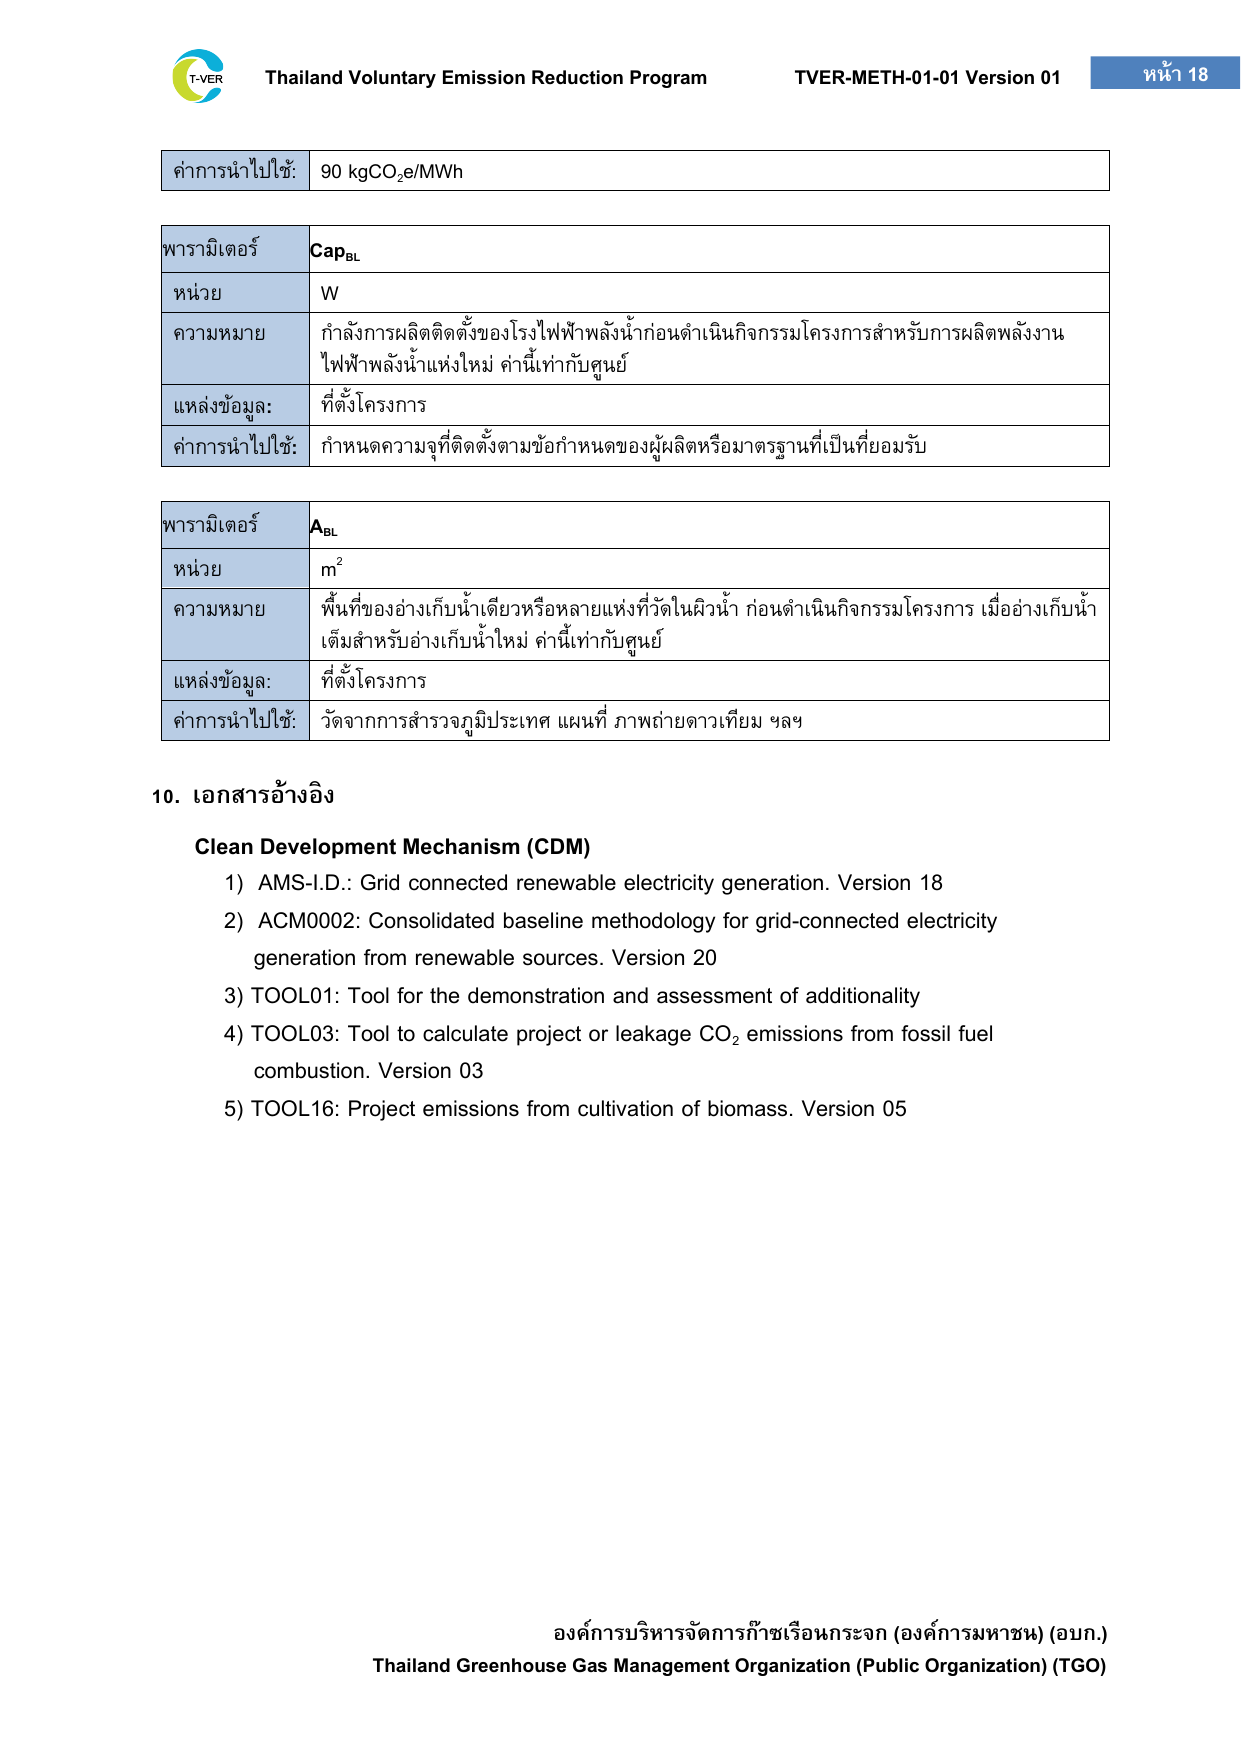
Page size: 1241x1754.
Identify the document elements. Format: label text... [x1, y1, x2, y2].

table_header ABL [310, 502, 1109, 548]
text 10. เอกสารอ้างอิง [150, 775, 1107, 812]
text 1) AMS-I.D.: Grid connected renewable electricity generation. Version 18 [224, 863, 1107, 900]
table_cell ที่ตั้งโครงการ [310, 661, 1109, 700]
text Clean Development Mechanism (CDM) [150, 825, 1107, 863]
table_cell ค่าการนำไปใช้: [162, 426, 309, 466]
table_cell ที่ตั้งโครงการ [310, 385, 1109, 425]
text 4) TOOL03: Tool to calculate project or leakage CO2 emissions from fossil fuel combustion. Version 03 [224, 1013, 1107, 1088]
table_cell ค่าการนำไปใช้: [162, 151, 309, 190]
table_cell พื้นที่ของอ่างเก็บน้ำเดียวหรือหลายแห่งที่วัดในผิวน้ำ ก่อนดำเนินกิจกรรมโครงการ เมื่ออ่างเก็บน้ำเต็มสำหรับอ่างเก็บน้ำใหม่ ค่านี้เท่ากับศูนย์ [310, 589, 1109, 660]
table_header CapBL [310, 226, 1109, 272]
table_cell แหล่งข้อมูล: [162, 385, 309, 425]
picture [172, 49, 224, 103]
text 3) TOOL01: Tool for the demonstration and assessment of additionality [224, 975, 1107, 1013]
text 5) TOOL16: Project emissions from cultivation of biomass. Version 05 [224, 1088, 1107, 1126]
table_header พารามิเตอร์ [162, 226, 309, 272]
table_cell 90 kgCO2e/MWh [310, 151, 1109, 190]
picture [207, 49, 224, 63]
table_header พารามิเตอร์ [162, 502, 309, 548]
table_cell ความหมาย [162, 589, 309, 660]
table_cell กำหนดความจุที่ติดตั้งตามข้อกำหนดของผู้ผลิตหรือมาตรฐานที่เป็นที่ยอมรับ [310, 426, 1109, 466]
table_cell วัดจากการสำรวจภูมิประเทศ แผนที่ ภาพถ่ายดาวเทียม ฯลฯ [310, 701, 1109, 740]
table_cell หน่วย [162, 549, 309, 587]
text 2) ACM0002: Consolidated baseline methodology for grid-connected electricity generation from renewable sources. Version 20 [224, 900, 1107, 975]
table_cell ค่าการนำไปใช้: [162, 701, 309, 740]
table_cell กำลังการผลิตติดตั้งของโรงไฟฟ้าพลังน้ำก่อนดำเนินกิจกรรมโครงการสำหรับการผลิตพลังงานไฟฟ้าพลังน้ำแห่งใหม่ ค่านี้เท่ากับศูนย์ [310, 313, 1109, 384]
table_cell หน่วย [162, 273, 309, 312]
table_cell m2 [310, 549, 1109, 587]
table_cell แหล่งข้อมูล: [162, 661, 309, 700]
table_cell ความหมาย [162, 313, 309, 384]
table_cell W [310, 273, 1109, 312]
